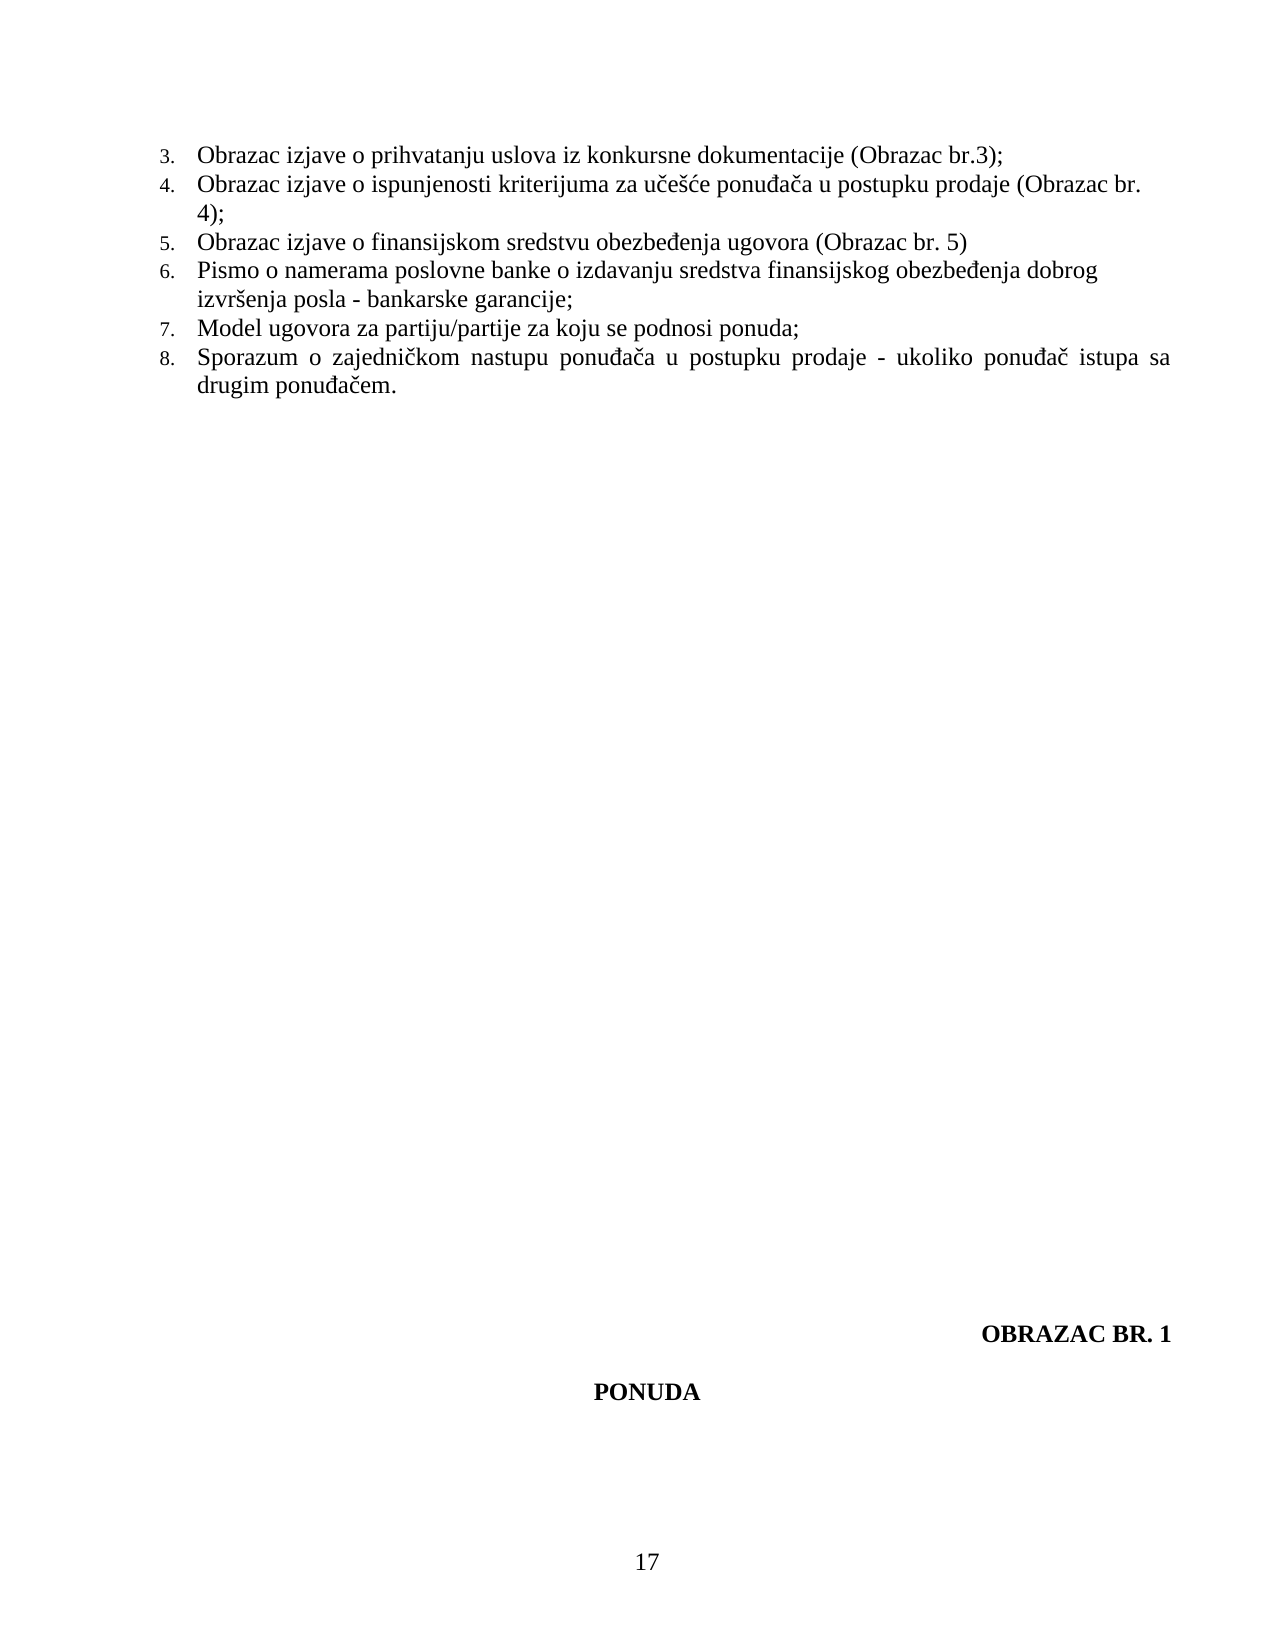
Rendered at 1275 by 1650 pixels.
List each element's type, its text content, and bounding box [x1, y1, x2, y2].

list Obrazac izjave o finansijskom sredstvu obezbeđenja ugovora (Obrazac br. 5) [159, 227, 1172, 256]
list Sporazum o zajedničkom nastupu ponuđača u postupku prodaje - ukoliko ponuđač istupa sa drugim ponuđačem. [159, 342, 1172, 399]
list Model ugovora za partiju/partije za koju se podnosi ponuda; [159, 313, 1172, 342]
text OBRAZAC BR. 1 [122, 1319, 1172, 1348]
list Obrazac izjave o prihvatanju uslova iz konkursne dokumentacije (Obrazac br.3); [159, 141, 1172, 169]
text PONUDA [122, 1377, 1172, 1406]
list Obrazac izjave o ispunjenosti kriterijuma za učešće ponuđača u postupku prodaje (Obrazac br. 4); [159, 169, 1172, 227]
list Pismo o namerama poslovne banke o izdavanju sredstva finansijskog obezbeđenja dobrog izvršenja posla - bankarske garancije; [159, 256, 1172, 313]
